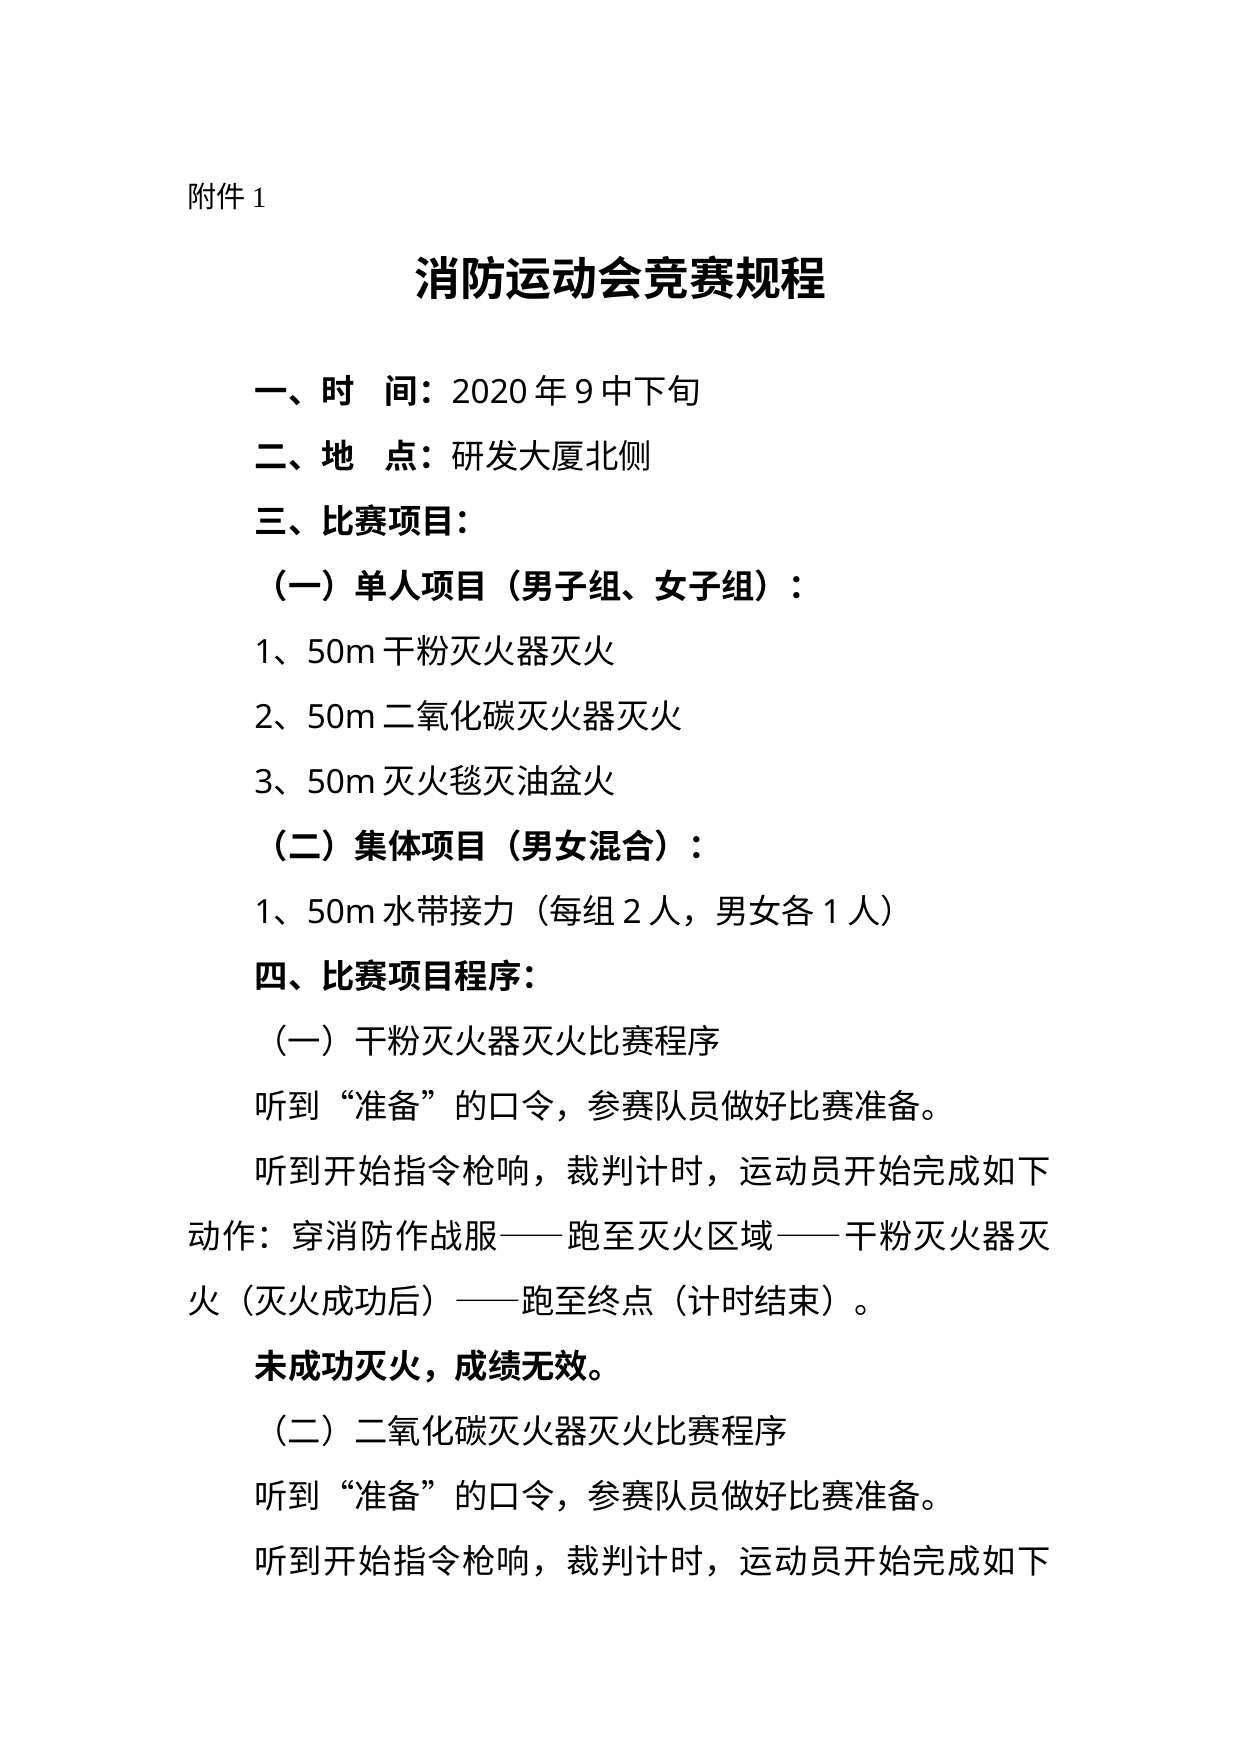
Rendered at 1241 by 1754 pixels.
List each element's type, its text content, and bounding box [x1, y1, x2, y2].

text 附件1 [187, 162, 1053, 227]
text 听到“准备”的口令，参赛队员做好比赛准备。 [187, 1072, 1053, 1137]
text （二）二氧化碳灭火器灭火比赛程序 [187, 1397, 1053, 1462]
text 一、时 间：2020年9中下旬 [187, 357, 1053, 422]
text 听到开始指令枪响，裁判计时，运动员开始完成如下动作：穿消防作战服——跑至灭火区域——干粉灭火器灭火（灭火成功后）——跑至终点（计时结束）。 [187, 1137, 1053, 1332]
text （一）干粉灭火器灭火比赛程序 [187, 1007, 1053, 1072]
text 四、比赛项目程序： [187, 942, 1053, 1007]
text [187, 1527, 1053, 1592]
text （一）单人项目（男子组、女子组）： [187, 552, 1053, 617]
text 1、50m干粉灭火器灭火 [187, 617, 1053, 682]
text 1、50m水带接力（每组2人，男女各1人） [187, 877, 1053, 942]
text 未成功灭火，成绩无效。 [187, 1332, 1053, 1397]
text 听到“准备”的口令，参赛队员做好比赛准备。 [187, 1462, 1053, 1527]
text 3、50m灭火毯灭油盆火 [187, 747, 1053, 812]
text （二）集体项目（男女混合）： [187, 812, 1053, 877]
text 二、地 点：研发大厦北侧 [187, 422, 1053, 487]
text 2、50m二氧化碳灭火器灭火 [187, 682, 1053, 747]
text 消防运动会竞赛规程 [187, 227, 1053, 324]
text 三、比赛项目： [187, 487, 1053, 552]
